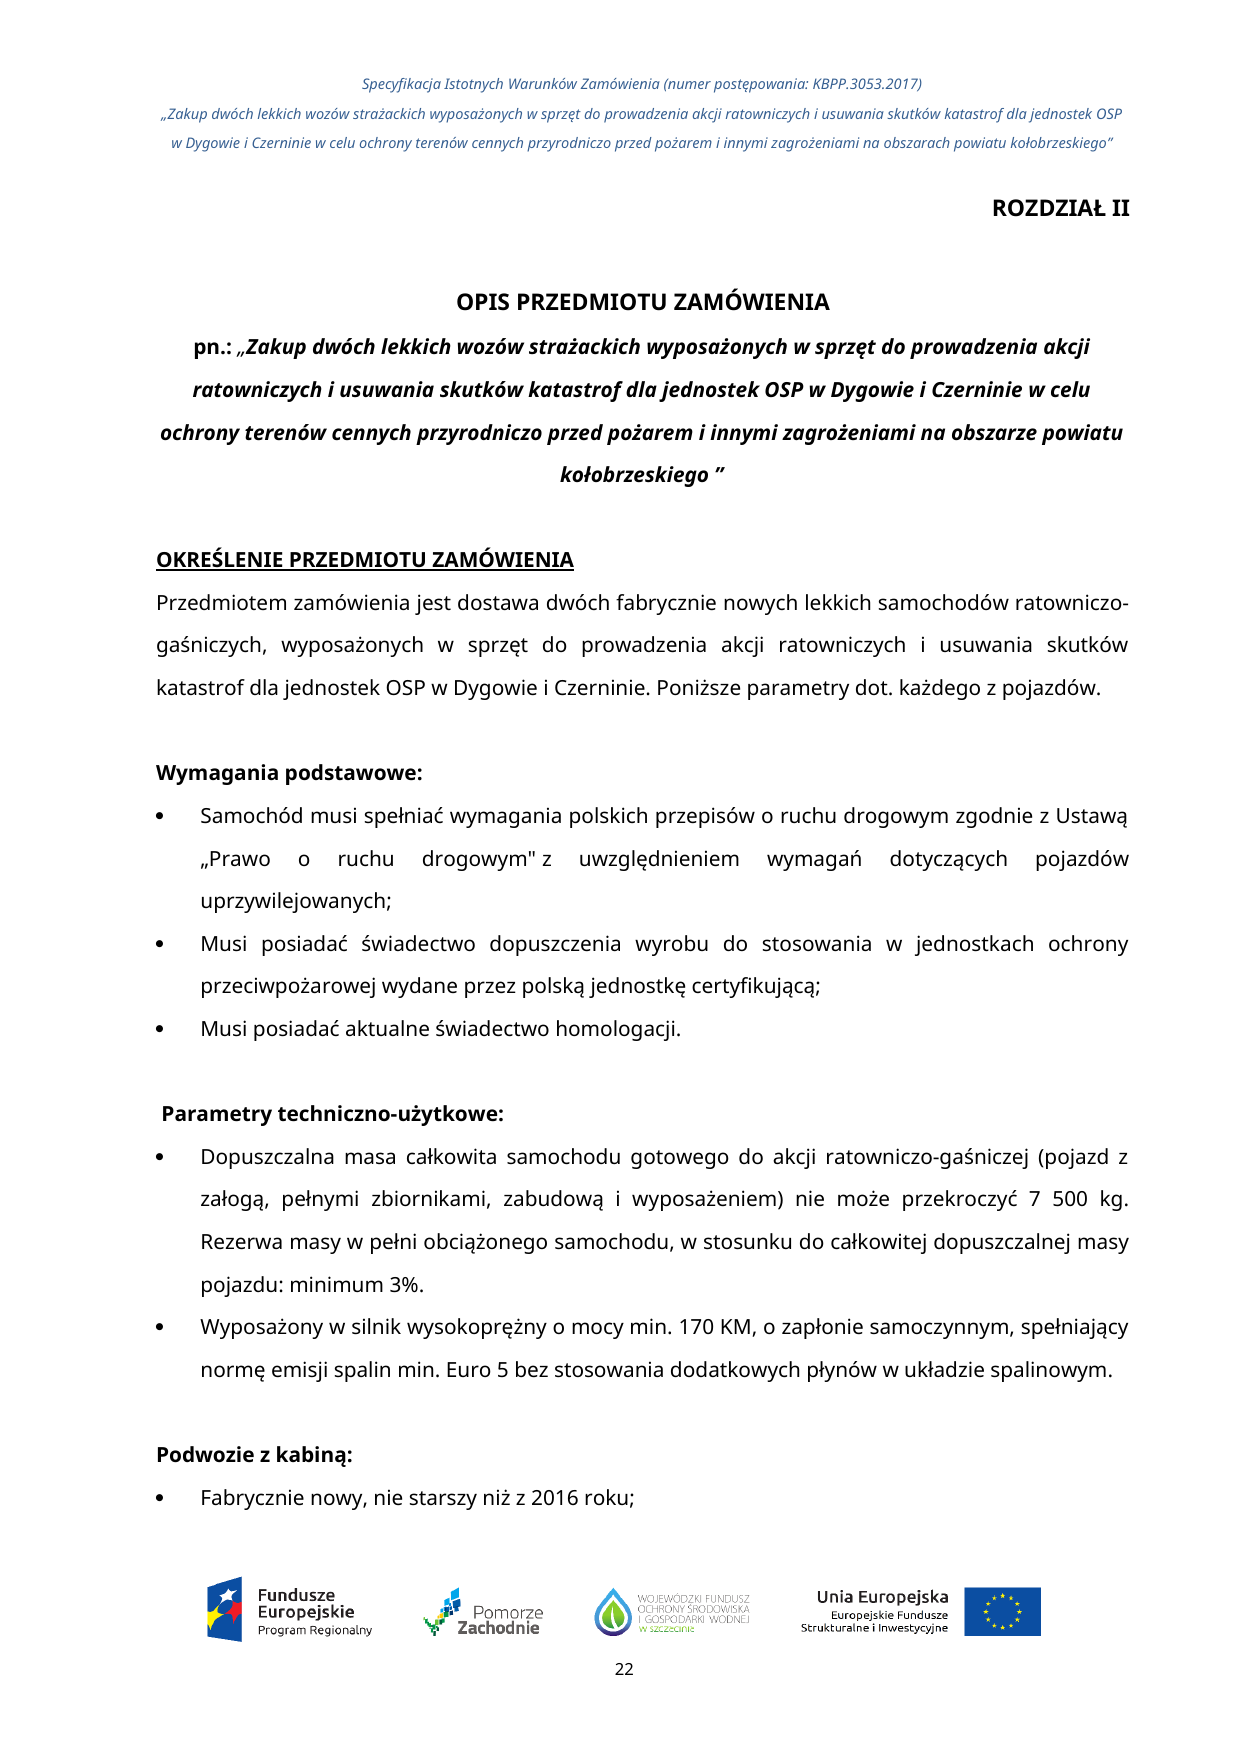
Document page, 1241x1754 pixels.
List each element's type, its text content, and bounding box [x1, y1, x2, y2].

text ROZDZIAŁ II [156, 192, 1130, 223]
list Musi posiadać świadectwo dopuszczenia wyrobu do stosowania w jednostkach ochrony przeciwpożarowej wydane przez polską jednostkę certyfikującą; [156, 929, 1130, 1000]
list Dopuszczalna masa całkowita samochodu gotowego do akcji ratowniczo-gaśniczej (pojazd z załogą, pełnymi zbiornikami, zabudową i wyposażeniem) nie może przekroczyć 7 500 kg. Rezerwa masy w pełni obciążonego samochodu, w stosunku do całkowitej dopuszczalnej masy pojazdu: minimum 3%. [156, 1142, 1130, 1298]
list Fabrycznie nowy, nie starszy niż z 2016 roku; [156, 1483, 1130, 1511]
list Musi posiadać aktualne świadectwo homologacji. [156, 1014, 1130, 1042]
text OPIS PRZEDMIOTU ZAMÓWIENIA [156, 286, 1130, 317]
text pn.: „Zakup dwóch lekkich wozów strażackich wyposażonych w sprzęt do prowadzenia akcji ratowniczych i usuwania skutków katastrof dla jednostek OSP w Dygowie i Czerninie w celu ochrony terenów cennych przyrodniczo przed pożarem i innymi zagrożeniami na obszarze powiatu kołobrzeskiego ” [156, 332, 1130, 489]
text Parametry techniczno-użytkowe: [156, 1099, 1130, 1128]
text OKREŚLENIE PRZEDMIOTU ZAMÓWIENIA [156, 545, 1130, 574]
picture [190, 1560, 1058, 1658]
list Wyposażony w silnik wysokoprężny o mocy min. 170 KM, o zapłonie samoczynnym, spełniający normę emisji spalin min. Euro 5 bez stosowania dodatkowych płynów w układzie spalinowym. [156, 1312, 1130, 1383]
text Podwozie z kabiną: [156, 1440, 1130, 1468]
text Przedmiotem zamówienia jest dostawa dwóch fabrycznie nowych lekkich samochodów ratowniczo-gaśniczych, wyposażonych w sprzęt do prowadzenia akcji ratowniczych i usuwania skutków katastrof dla jednostek OSP w Dygowie i Czerninie. Poniższe parametry dot. każdego z pojazdów. [156, 588, 1130, 702]
list Samochód musi spełniać wymagania polskich przepisów o ruchu drogowym zgodnie z Ustawą „Prawo o ruchu drogowym" z uwzględnieniem wymagań dotyczących pojazdów uprzywilejowanych; [156, 801, 1130, 915]
text Wymagania podstawowe: [156, 758, 1130, 787]
